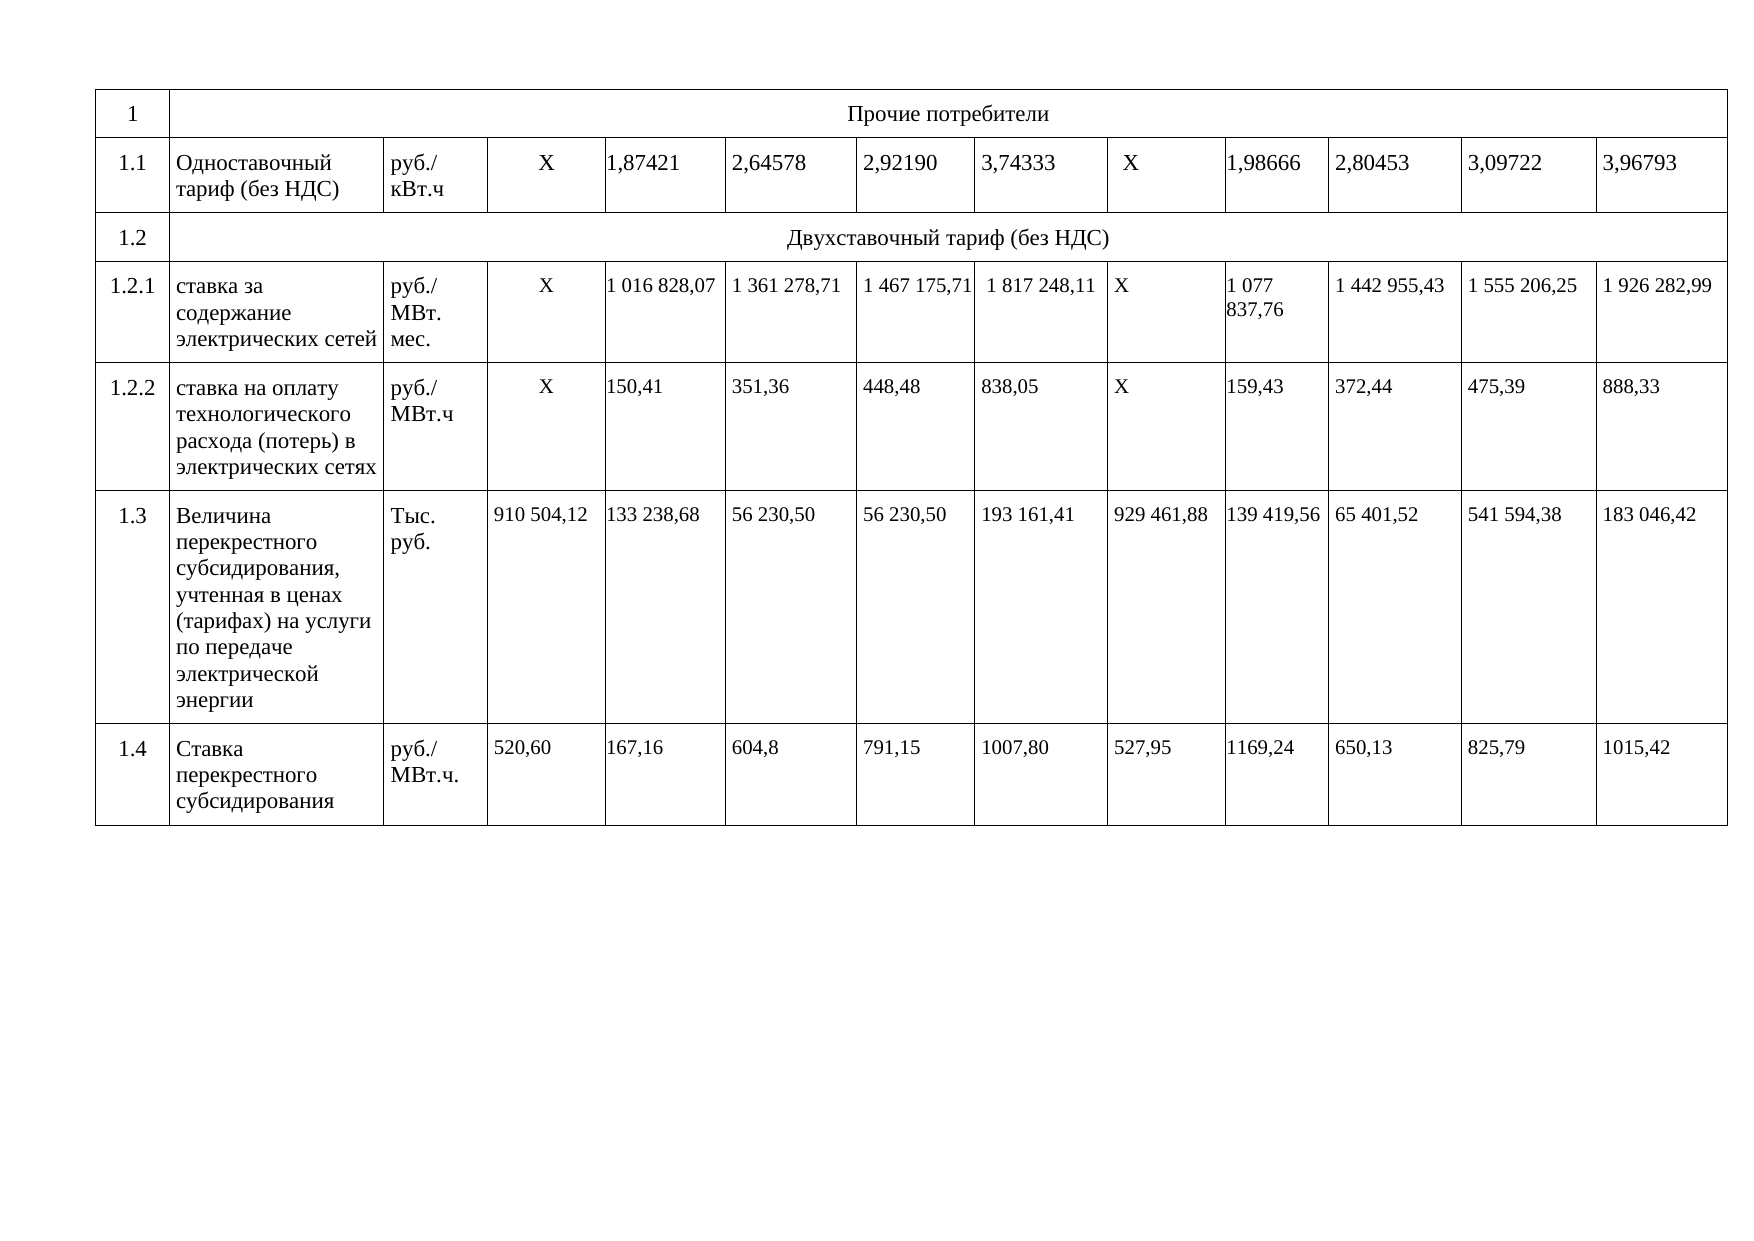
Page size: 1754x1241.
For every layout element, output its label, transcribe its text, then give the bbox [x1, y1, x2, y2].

table_cell 1 555 206,25 [1462, 262, 1596, 362]
table_cell 448,48 [857, 363, 974, 490]
table_cell Прочие потребители [170, 90, 1727, 137]
table_cell 150,41 [606, 363, 725, 490]
table_cell руб./МВт.ч. [384, 724, 487, 824]
table_cell 2,64578 [726, 138, 856, 212]
table_cell 1 077 837,76 [1226, 262, 1328, 362]
table_cell 372,44 [1329, 363, 1461, 490]
table_cell 65 401,52 [1329, 491, 1461, 723]
table_cell Х [488, 138, 605, 212]
table_cell 475,39 [1462, 363, 1596, 490]
table_cell 527,95 [1108, 724, 1225, 824]
table_cell Одноставочный тариф (без НДС) [170, 138, 383, 212]
table_cell Х [488, 262, 605, 362]
table_cell руб./МВт. мес. [384, 262, 487, 362]
table_cell 1.2 [96, 213, 169, 261]
table_cell 825,79 [1462, 724, 1596, 824]
table_cell Х [1108, 262, 1225, 362]
table_cell Двухставочный тариф (без НДС) [170, 213, 1727, 261]
table_cell 541 594,38 [1462, 491, 1596, 723]
table_cell 929 461,88 [1108, 491, 1225, 723]
table_cell 1 [96, 90, 169, 137]
table_cell 193 161,41 [975, 491, 1107, 723]
table_cell 838,05 [975, 363, 1107, 490]
table_cell 888,33 [1597, 363, 1727, 490]
table_cell 56 230,50 [857, 491, 974, 723]
table_cell 1,98666 [1226, 138, 1328, 212]
table_cell 1169,24 [1226, 724, 1328, 824]
table_cell 910 504,12 [488, 491, 605, 723]
table_cell 3,96793 [1597, 138, 1727, 212]
table_cell 56 230,50 [726, 491, 856, 723]
table_cell Тыс. руб. [384, 491, 487, 723]
table_cell 1 442 955,43 [1329, 262, 1461, 362]
table_cell 1.4 [96, 724, 169, 824]
table_cell 520,60 [488, 724, 605, 824]
table_cell ставка на оплату технологического расхода (потерь) в электрических сетях [170, 363, 383, 490]
table_cell 1 016 828,07 [606, 262, 725, 362]
table_cell 791,15 [857, 724, 974, 824]
table_cell 604,8 [726, 724, 856, 824]
table_cell 1.1 [96, 138, 169, 212]
table_cell 351,36 [726, 363, 856, 490]
table_cell Величина перекрестного субсидирования, учтенная в ценах (тарифах) на услуги по передаче электрической энергии [170, 491, 383, 723]
table_cell 159,43 [1226, 363, 1328, 490]
table_cell 139 419,56 [1226, 491, 1328, 723]
table_cell 3,09722 [1462, 138, 1596, 212]
table_cell 1007,80 [975, 724, 1107, 824]
table_cell 133 238,68 [606, 491, 725, 723]
table_cell Х [488, 363, 605, 490]
table_cell 1 467 175,71 [857, 262, 974, 362]
table_cell 1015,42 [1597, 724, 1727, 824]
table_cell 1.2.2 [96, 363, 169, 490]
table_cell Х [1108, 138, 1225, 212]
table_cell 1.2.1 [96, 262, 169, 362]
table_cell 1,87421 [606, 138, 725, 212]
table_cell руб./МВт.ч [384, 363, 487, 490]
table_cell 650,13 [1329, 724, 1461, 824]
table_cell 1 817 248,11 [975, 262, 1107, 362]
table_cell руб./кВт.ч [384, 138, 487, 212]
table_cell 3,74333 [975, 138, 1107, 212]
table_cell 2,80453 [1329, 138, 1461, 212]
table_cell 2,92190 [857, 138, 974, 212]
table_cell Ставка перекрестного субсидирования [170, 724, 383, 824]
table_cell ставка за содержание электрических сетей [170, 262, 383, 362]
table_cell 183 046,42 [1597, 491, 1727, 723]
table_cell Х [1108, 363, 1225, 490]
table_cell 1 361 278,71 [726, 262, 856, 362]
table_cell 1 926 282,99 [1597, 262, 1727, 362]
table_cell 1.3 [96, 491, 169, 723]
table_cell 167,16 [606, 724, 725, 824]
